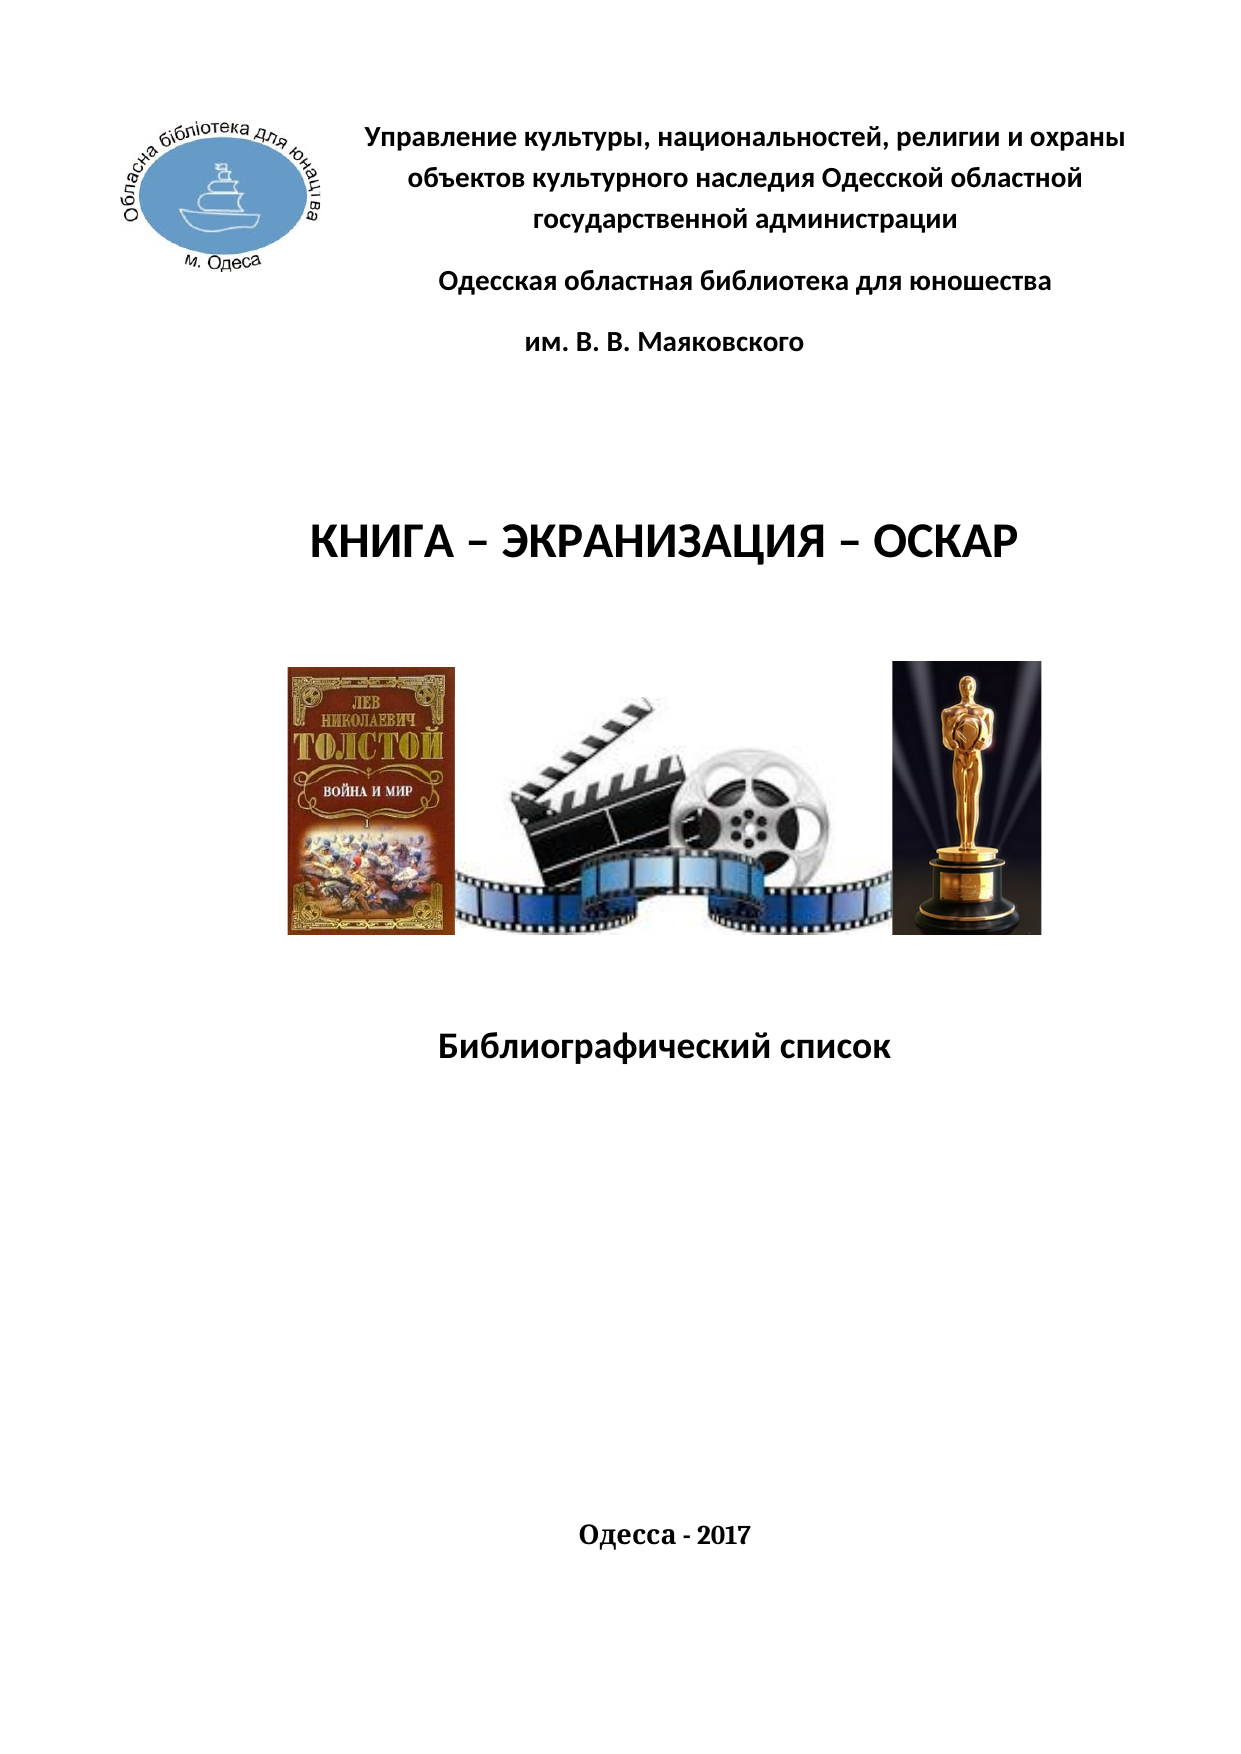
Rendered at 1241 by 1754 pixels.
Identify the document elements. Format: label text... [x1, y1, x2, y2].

text Одесская областная библиотека для юношества [177, 262, 1152, 297]
text им. В. В. Маяковского [177, 323, 1152, 359]
text КНИГА – ЭКРАНИЗАЦИЯ – ОСКАР [177, 509, 1152, 570]
picture [287, 661, 1042, 935]
text Библиографический список [177, 1022, 1152, 1068]
text Управление культуры, национальностей, религии и охраны объектов культурного наследия Одесской областной государственной администрации [177, 118, 1152, 236]
picture [120, 121, 321, 272]
subtitle Одесса - 2017 [177, 1520, 1152, 1551]
